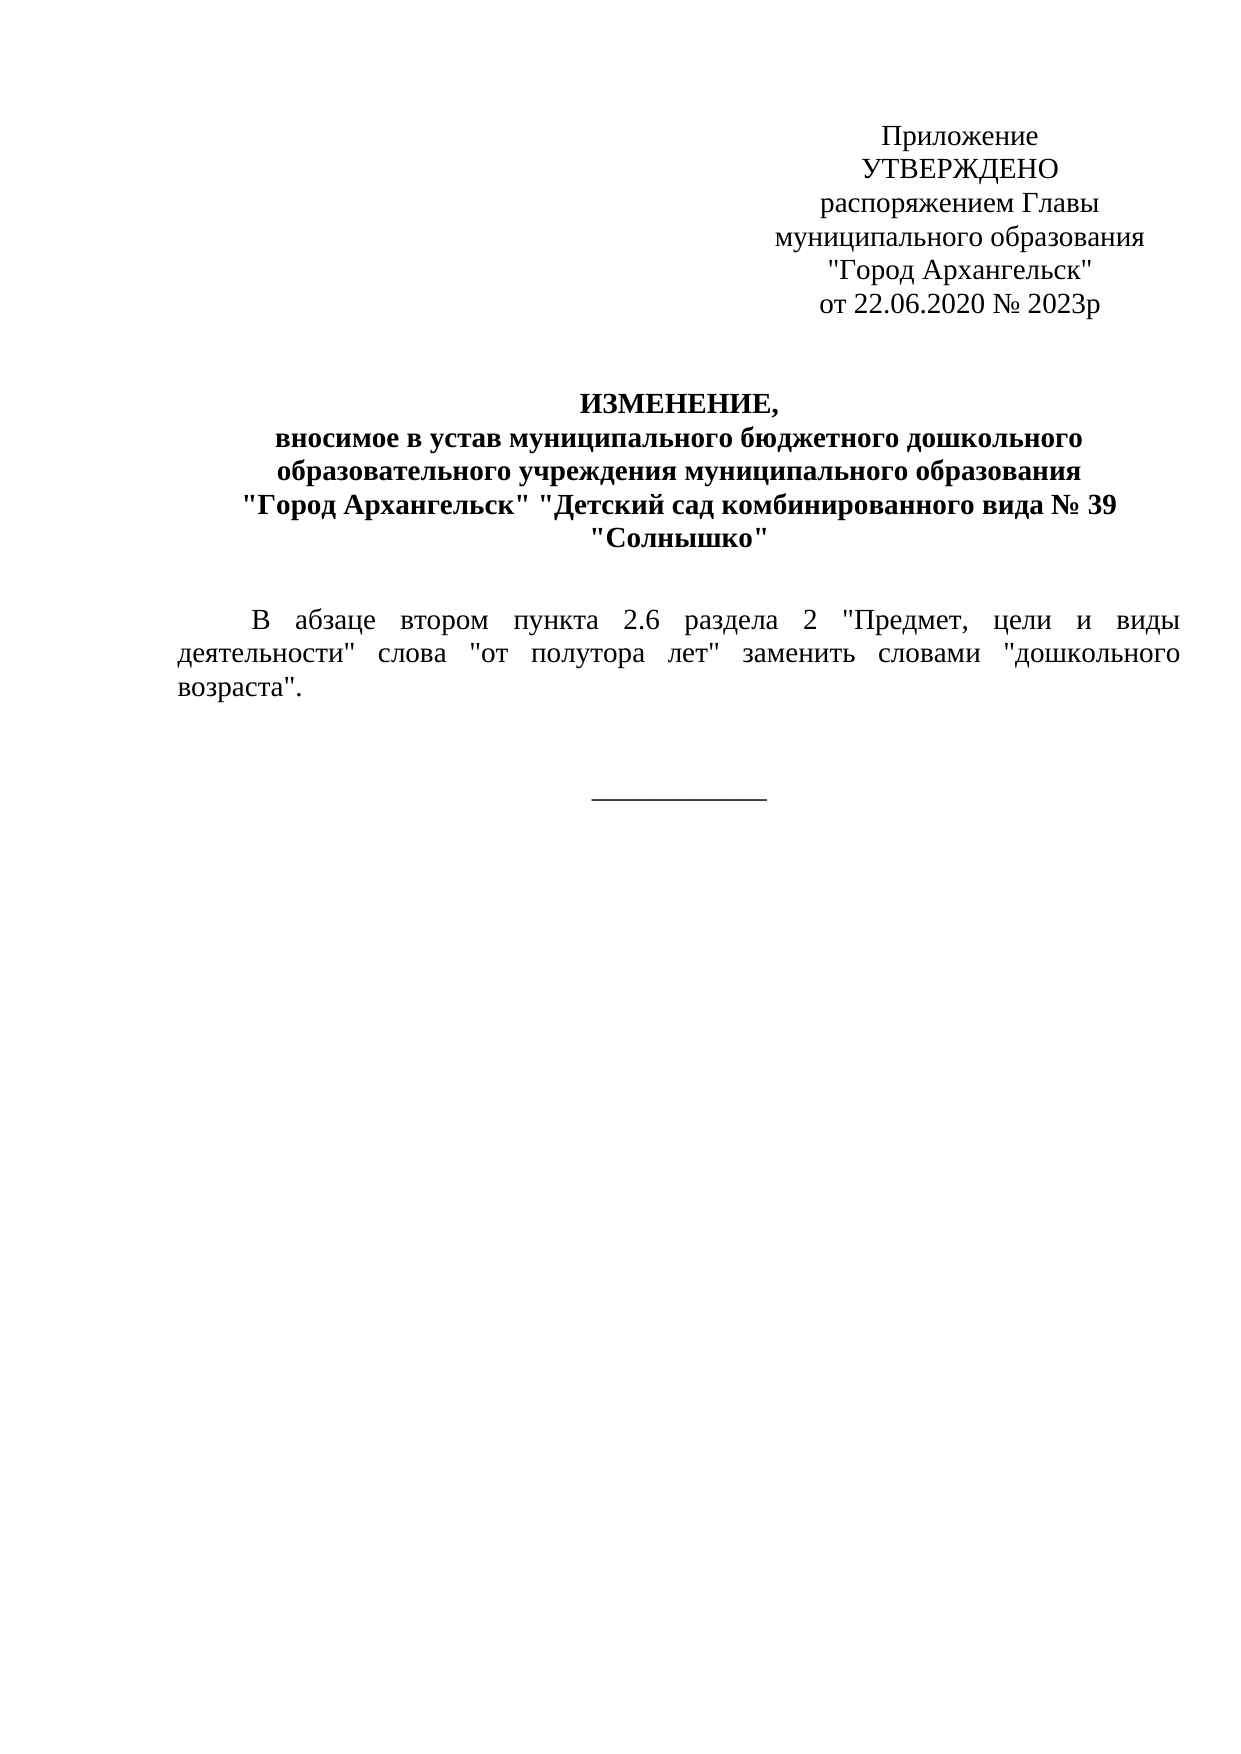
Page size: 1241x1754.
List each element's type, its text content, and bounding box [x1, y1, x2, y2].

text распоряжением Главы [738, 185, 1181, 219]
text муниципального образования [738, 219, 1181, 252]
text ИЗМЕНЕНИЕ, [177, 386, 1181, 420]
text Приложение [738, 118, 1181, 152]
text В абзаце втором пункта 2.6 раздела 2 "Предмет, цели и виды деятельности" слова "от полутора лет" заменить словами "дошкольного возраста". [177, 602, 1181, 703]
text от 22.06.2020 № 2023р [738, 286, 1181, 319]
text ____________ [177, 770, 1181, 803]
text "Город Архангельск" [738, 252, 1181, 286]
text "Город Архангельск" "Детский сад комбинированного вида № 39 "Солнышко" [177, 487, 1181, 554]
text УТВЕРЖДЕНО [738, 152, 1181, 185]
text вносимое в устав муниципального бюджетного дошкольного образовательного учреждения муниципального образования [177, 420, 1181, 487]
